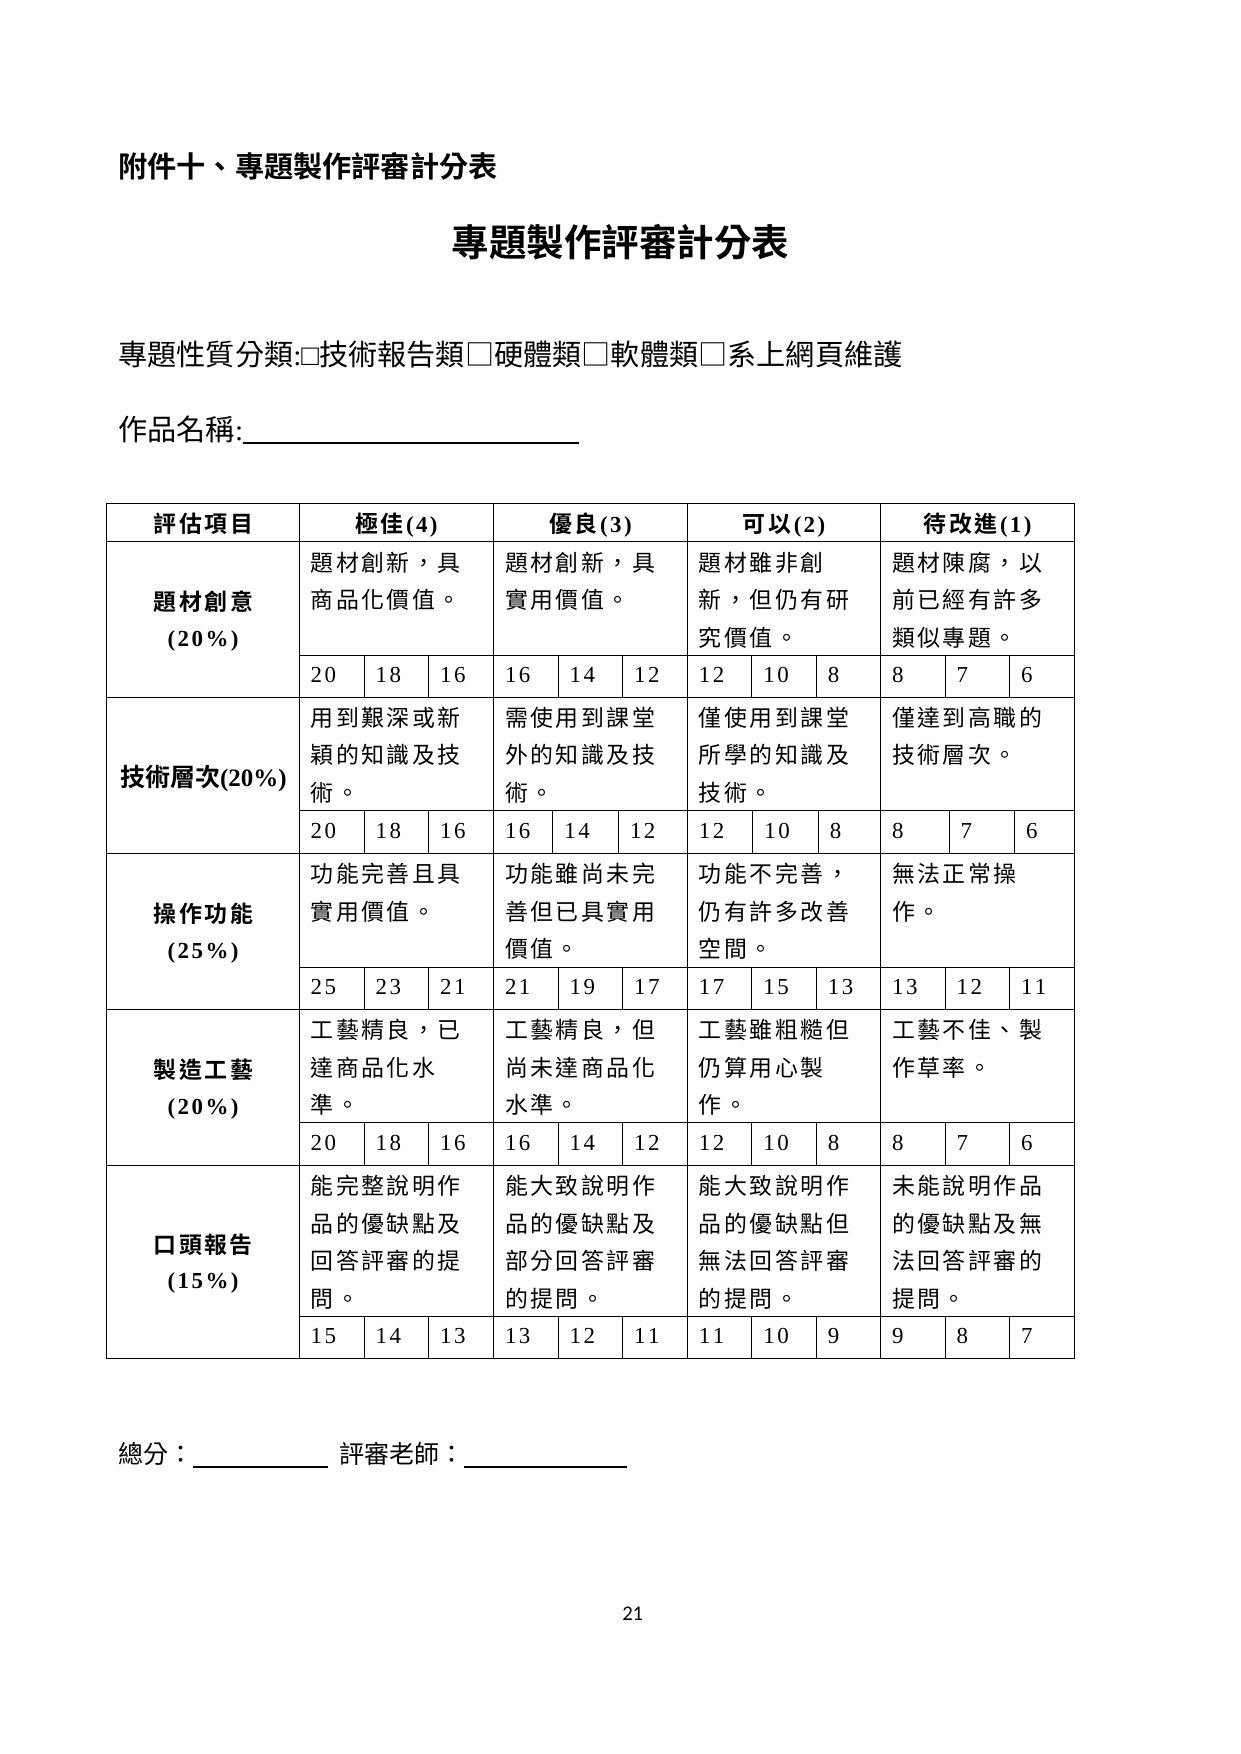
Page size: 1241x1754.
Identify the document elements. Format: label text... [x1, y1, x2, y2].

table_cell 工藝精良，但尚未達商品化水準。 [494, 1010, 687, 1122]
table_cell 8 [819, 811, 880, 853]
table_cell 20 [300, 811, 364, 853]
table_cell 16 [494, 1123, 558, 1165]
table_cell 16 [429, 656, 493, 697]
table_cell 16 [494, 656, 558, 697]
table_cell 18 [365, 811, 428, 853]
table_cell 無法正常操作。 [881, 854, 1074, 967]
table_cell 7 [1010, 1317, 1074, 1358]
table_cell 10 [752, 656, 816, 697]
table_cell 工藝精良，已達商品化水準。 [300, 1010, 493, 1122]
table_cell 13 [881, 968, 945, 1009]
table_cell 6 [1010, 656, 1074, 697]
text 專題性質分類:□技術報告類□硬體類□軟體類□系上網頁維護 [118, 315, 1122, 390]
text 附件十、專題製作評審計分表 [118, 128, 1122, 203]
table_cell 12 [623, 1123, 687, 1165]
table_header 評估項目 [107, 504, 299, 541]
table_cell 8 [881, 1123, 945, 1165]
table_cell 18 [365, 656, 428, 697]
table_cell 8 [881, 656, 945, 697]
table_cell 僅達到高職的技術層次。 [881, 698, 1074, 810]
table_cell 21 [429, 968, 493, 1009]
table_cell 9 [881, 1317, 945, 1358]
table_cell 僅使用到課堂所學的知識及技術。 [688, 698, 880, 810]
text 專題製作評審計分表 [118, 203, 1122, 278]
table_cell 用到艱深或新穎的知識及技術。 [300, 698, 493, 810]
table_cell 12 [623, 656, 687, 697]
table_cell 16 [494, 811, 552, 853]
table_cell 未能說明作品的優缺點及無法回答評審的提問。 [881, 1166, 1074, 1316]
table_cell 題材雖非創新，但仍有研究價值。 [688, 542, 880, 655]
table_cell 8 [817, 656, 880, 697]
text 作品名稱: [118, 390, 1122, 465]
table_cell 20 [300, 656, 364, 697]
table_cell 7 [950, 811, 1014, 853]
table_cell 15 [752, 968, 816, 1009]
table_cell 10 [752, 1123, 816, 1165]
table_cell 12 [559, 1317, 622, 1358]
table_cell 16 [429, 811, 493, 853]
table_cell 17 [623, 968, 687, 1009]
table_cell 20 [300, 1123, 364, 1165]
table_cell 16 [429, 1123, 493, 1165]
table_cell 6 [1015, 811, 1074, 853]
table_cell 10 [752, 1317, 816, 1358]
table_cell 14 [559, 1123, 622, 1165]
table_cell 6 [1010, 1123, 1074, 1165]
table_cell 功能不完善，仍有許多改善空間。 [688, 854, 880, 967]
table_cell 工藝不佳、製作草率。 [881, 1010, 1074, 1122]
table_cell 需使用到課堂外的知識及技術。 [494, 698, 687, 810]
table_cell 13 [494, 1317, 558, 1358]
table_cell 工藝雖粗糙但仍算用心製作。 [688, 1010, 880, 1122]
table_cell 口頭報告(15%) [107, 1166, 299, 1358]
table_cell 能完整說明作品的優缺點及回答評審的提問。 [300, 1166, 493, 1316]
table_cell 技術層次(20%) [107, 698, 299, 853]
table_cell 13 [817, 968, 880, 1009]
table_cell 8 [881, 811, 949, 853]
table_cell 7 [946, 656, 1009, 697]
table_cell 功能完善且具實用價值。 [300, 854, 493, 967]
table_header 優良(3) [494, 504, 687, 541]
table_cell 11 [623, 1317, 687, 1358]
table_header 可以(2) [688, 504, 880, 541]
table_cell 11 [1010, 968, 1074, 1009]
table_cell 25 [300, 968, 364, 1009]
table_cell 製造工藝(20%) [107, 1010, 299, 1165]
table_cell 8 [946, 1317, 1009, 1358]
table_cell 功能雖尚未完善但已具實用價值。 [494, 854, 687, 967]
table_cell 18 [365, 1123, 428, 1165]
table_cell 題材陳腐，以前已經有許多類似專題。 [881, 542, 1074, 655]
table_cell 15 [300, 1317, 364, 1358]
table_cell 題材創意(20%) [107, 542, 299, 697]
table_cell 14 [553, 811, 618, 853]
table_cell 7 [946, 1123, 1009, 1165]
table_cell 12 [688, 811, 752, 853]
table_cell 19 [559, 968, 622, 1009]
table_cell 12 [688, 656, 751, 697]
table_cell 21 [494, 968, 558, 1009]
text 總分： 評審老師： [118, 1434, 1122, 1472]
table_cell 12 [619, 811, 687, 853]
table_cell 題材創新，具商品化價值。 [300, 542, 493, 655]
table_cell 23 [365, 968, 428, 1009]
table_cell 11 [688, 1317, 751, 1358]
table_cell 8 [817, 1123, 880, 1165]
table_header 極佳(4) [300, 504, 493, 541]
table_header 待改進(1) [881, 504, 1074, 541]
table_cell 12 [946, 968, 1009, 1009]
table_cell 能大致說明作品的優缺點但無法回答評審的提問。 [688, 1166, 880, 1316]
table_cell 操作功能(25%) [107, 854, 299, 1009]
table_cell 能大致說明作品的優缺點及部分回答評審的提問。 [494, 1166, 687, 1316]
table_cell 12 [688, 1123, 751, 1165]
table_cell 17 [688, 968, 751, 1009]
table_cell 14 [559, 656, 622, 697]
table_cell 10 [753, 811, 818, 853]
table_cell 題材創新，具實用價值。 [494, 542, 687, 655]
table_cell 13 [429, 1317, 493, 1358]
table_cell 9 [817, 1317, 880, 1358]
table_cell 14 [365, 1317, 428, 1358]
